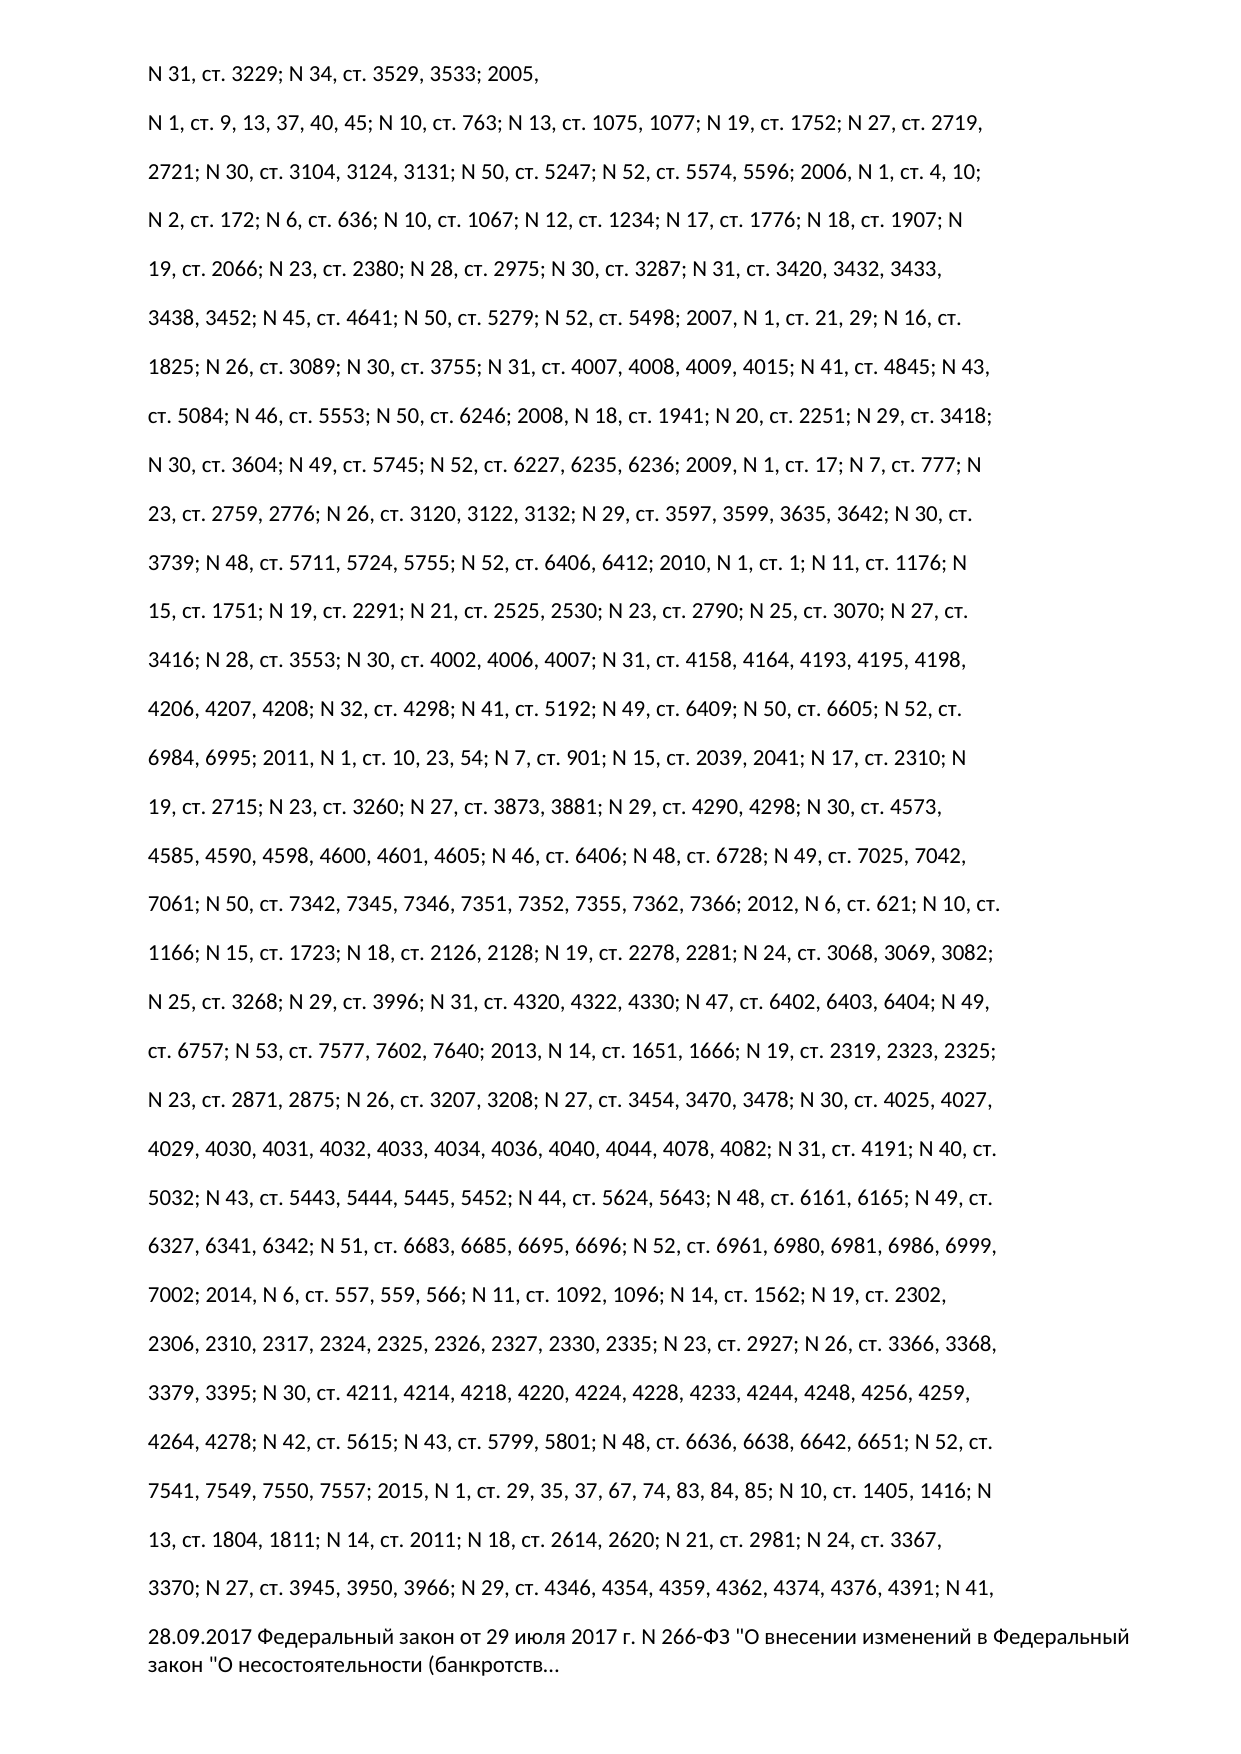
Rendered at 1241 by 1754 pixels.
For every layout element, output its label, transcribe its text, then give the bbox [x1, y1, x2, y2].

text 2721; N 30, ст. 3104, 3124, 3131; N 50, ст. 5247; N 52, ст. 5574, 5596; 2006, N 1, ст. 4, 10; [148, 157, 1181, 185]
text 5032; N 43, ст. 5443, 5444, 5445, 5452; N 44, ст. 5624, 5643; N 48, ст. 6161, 6165; N 49, ст. [148, 1183, 1181, 1211]
text 13, ст. 1804, 1811; N 14, ст. 2011; N 18, ст. 2614, 2620; N 21, ст. 2981; N 24, ст. 3367, [148, 1525, 1181, 1553]
text 28.09.2017 Федеральный закон от 29 июля 2017 г. N 266-ФЗ "О внесении изменений в Федеральный закон "О несостоятельности (банкротств… [148, 1622, 1181, 1678]
text ст. 5084; N 46, ст. 5553; N 50, ст. 6246; 2008, N 18, ст. 1941; N 20, ст. 2251; N 29, ст. 3418; [148, 401, 1181, 429]
text N 23, ст. 2871, 2875; N 26, ст. 3207, 3208; N 27, ст. 3454, 3470, 3478; N 30, ст. 4025, 4027, [148, 1085, 1181, 1113]
text 7541, 7549, 7550, 7557; 2015, N 1, ст. 29, 35, 37, 67, 74, 83, 84, 85; N 10, ст. 1405, 1416; N [148, 1476, 1181, 1504]
text 3438, 3452; N 45, ст. 4641; N 50, ст. 5279; N 52, ст. 5498; 2007, N 1, ст. 21, 29; N 16, ст. [148, 303, 1181, 331]
text N 1, ст. 9, 13, 37, 40, 45; N 10, ст. 763; N 13, ст. 1075, 1077; N 19, ст. 1752; N 27, ст. 2719, [148, 108, 1181, 136]
text 6984, 6995; 2011, N 1, ст. 10, 23, 54; N 7, ст. 901; N 15, ст. 2039, 2041; N 17, ст. 2310; N [148, 743, 1181, 771]
text N 30, ст. 3604; N 49, ст. 5745; N 52, ст. 6227, 6235, 6236; 2009, N 1, ст. 17; N 7, ст. 777; N [148, 450, 1181, 478]
text 3416; N 28, ст. 3553; N 30, ст. 4002, 4006, 4007; N 31, ст. 4158, 4164, 4193, 4195, 4198, [148, 645, 1181, 673]
text 6327, 6341, 6342; N 51, ст. 6683, 6685, 6695, 6696; N 52, ст. 6961, 6980, 6981, 6986, 6999, [148, 1232, 1181, 1259]
text 3739; N 48, ст. 5711, 5724, 5755; N 52, ст. 6406, 6412; 2010, N 1, ст. 1; N 11, ст. 1176; N [148, 548, 1181, 576]
text 7002; 2014, N 6, ст. 557, 559, 566; N 11, ст. 1092, 1096; N 14, ст. 1562; N 19, ст. 2302, [148, 1280, 1181, 1308]
text 1825; N 26, ст. 3089; N 30, ст. 3755; N 31, ст. 4007, 4008, 4009, 4015; N 41, ст. 4845; N 43, [148, 352, 1181, 380]
text 7061; N 50, ст. 7342, 7345, 7346, 7351, 7352, 7355, 7362, 7366; 2012, N 6, ст. 621; N 10, ст. [148, 889, 1181, 918]
text 1166; N 15, ст. 1723; N 18, ст. 2126, 2128; N 19, ст. 2278, 2281; N 24, ст. 3068, 3069, 3082; [148, 938, 1181, 966]
text ст. 6757; N 53, ст. 7577, 7602, 7640; 2013, N 14, ст. 1651, 1666; N 19, ст. 2319, 2323, 2325; [148, 1036, 1181, 1064]
text 4585, 4590, 4598, 4600, 4601, 4605; N 46, ст. 6406; N 48, ст. 6728; N 49, ст. 7025, 7042, [148, 841, 1181, 869]
text 3379, 3395; N 30, ст. 4211, 4214, 4218, 4220, 4224, 4228, 4233, 4244, 4248, 4256, 4259, [148, 1378, 1181, 1406]
text 19, ст. 2066; N 23, ст. 2380; N 28, ст. 2975; N 30, ст. 3287; N 31, ст. 3420, 3432, 3433, [148, 254, 1181, 282]
text 4264, 4278; N 42, ст. 5615; N 43, ст. 5799, 5801; N 48, ст. 6636, 6638, 6642, 6651; N 52, ст. [148, 1427, 1181, 1455]
text 4206, 4207, 4208; N 32, ст. 4298; N 41, ст. 5192; N 49, ст. 6409; N 50, ст. 6605; N 52, ст. [148, 694, 1181, 722]
text N 2, ст. 172; N 6, ст. 636; N 10, ст. 1067; N 12, ст. 1234; N 17, ст. 1776; N 18, ст. 1907; N [148, 206, 1181, 234]
text 23, ст. 2759, 2776; N 26, ст. 3120, 3122, 3132; N 29, ст. 3597, 3599, 3635, 3642; N 30, ст. [148, 499, 1181, 527]
text 15, ст. 1751; N 19, ст. 2291; N 21, ст. 2525, 2530; N 23, ст. 2790; N 25, ст. 3070; N 27, ст. [148, 596, 1181, 624]
text 4029, 4030, 4031, 4032, 4033, 4034, 4036, 4040, 4044, 4078, 4082; N 31, ст. 4191; N 40, ст. [148, 1134, 1181, 1162]
text N 31, ст. 3229; N 34, ст. 3529, 3533; 2005, [148, 59, 1181, 87]
text 19, ст. 2715; N 23, ст. 3260; N 27, ст. 3873, 3881; N 29, ст. 4290, 4298; N 30, ст. 4573, [148, 792, 1181, 820]
text 3370; N 27, ст. 3945, 3950, 3966; N 29, ст. 4346, 4354, 4359, 4362, 4374, 4376, 4391; N 41, [148, 1573, 1181, 1602]
text 2306, 2310, 2317, 2324, 2325, 2326, 2327, 2330, 2335; N 23, ст. 2927; N 26, ст. 3366, 3368, [148, 1329, 1181, 1357]
text N 25, ст. 3268; N 29, ст. 3996; N 31, ст. 4320, 4322, 4330; N 47, ст. 6402, 6403, 6404; N 49, [148, 987, 1181, 1015]
